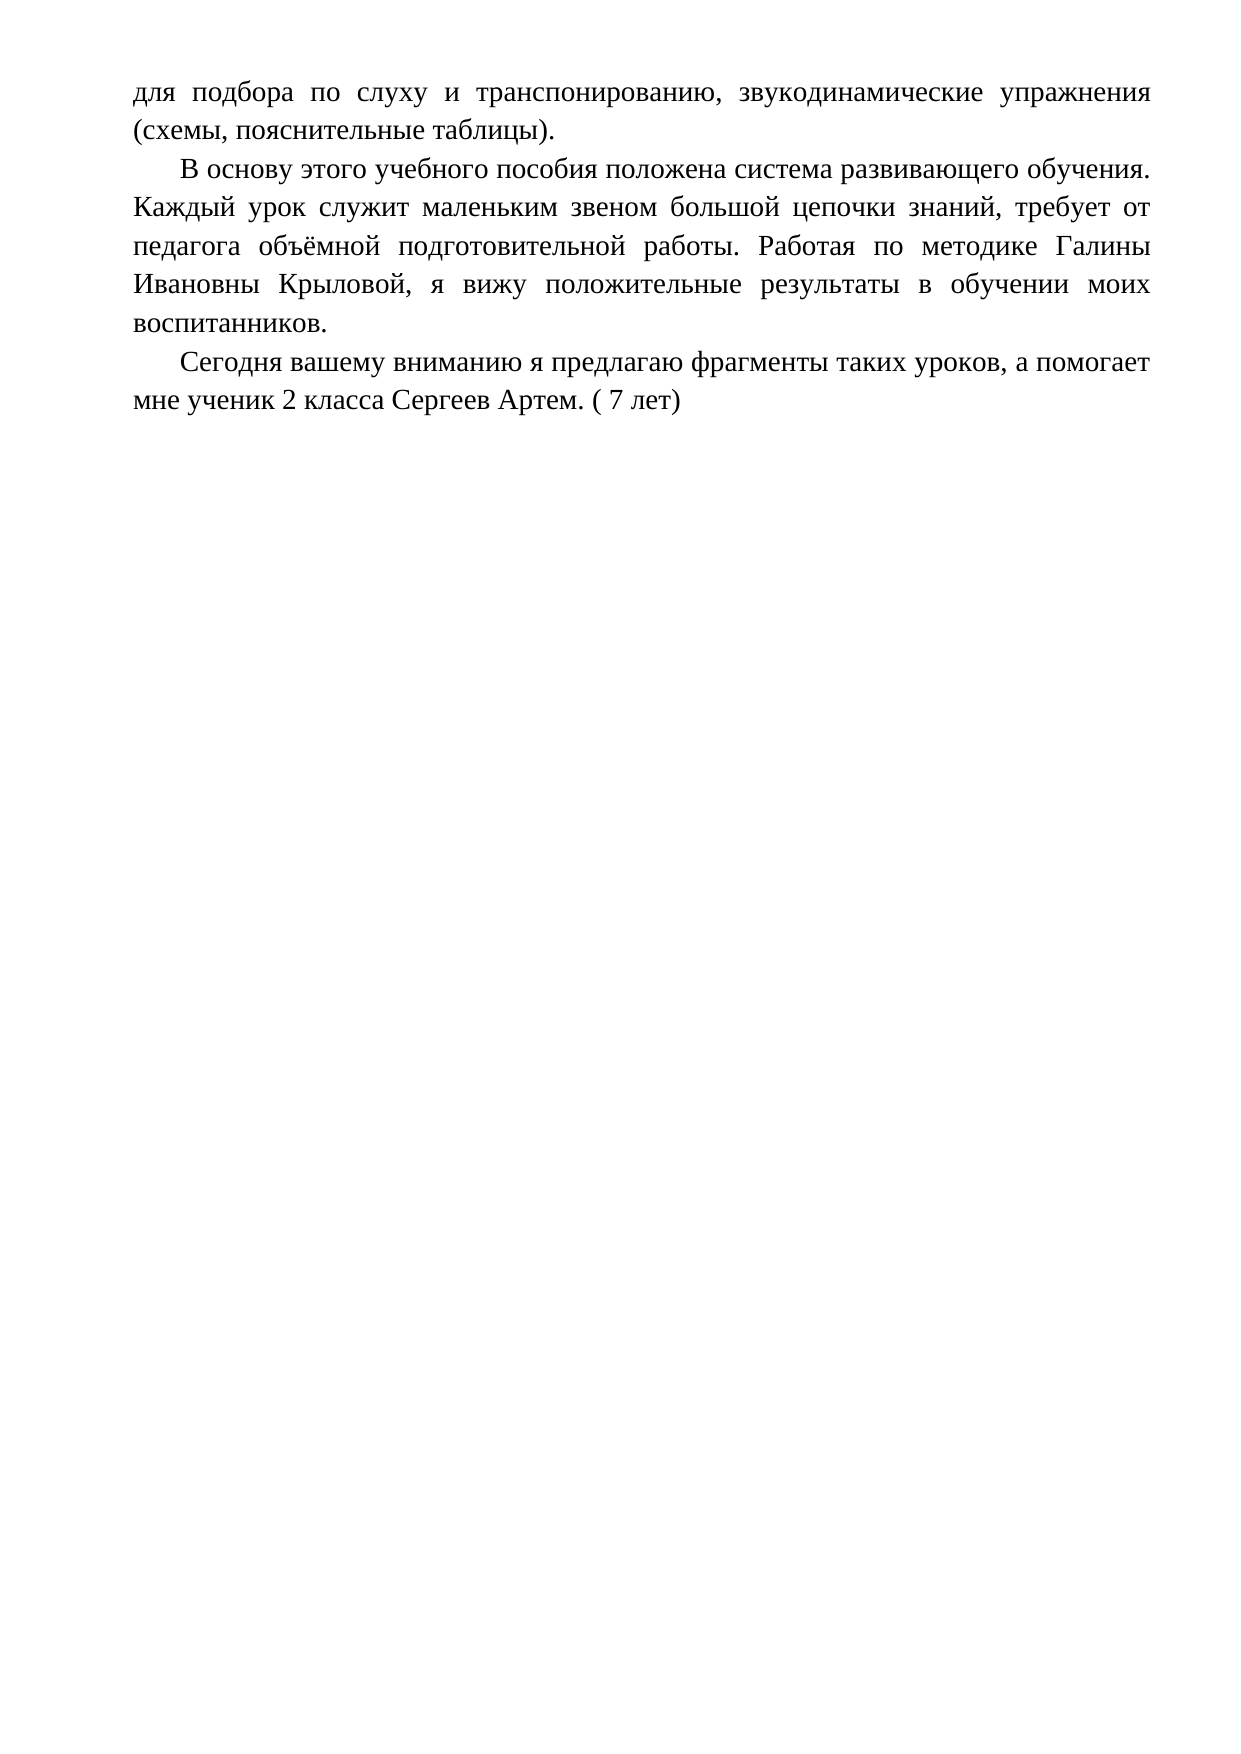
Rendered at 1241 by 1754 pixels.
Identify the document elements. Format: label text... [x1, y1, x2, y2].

text Сегодня вашему вниманию я предлагаю фрагменты таких уроков, а помогает мне ученик 2 класса Сергеев Артем. ( 7 лет) [133, 344, 1152, 416]
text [133, 74, 1152, 146]
text В основу этого учебного пособия положена система развивающего обучения. Каждый урок служит маленьким звеном большой цепочки знаний, требует от педагога объёмной подготовительной работы. Работая по методике Галины Ивановны Крыловой, я вижу положительные результаты в обучении моих воспитанников. [133, 151, 1152, 339]
